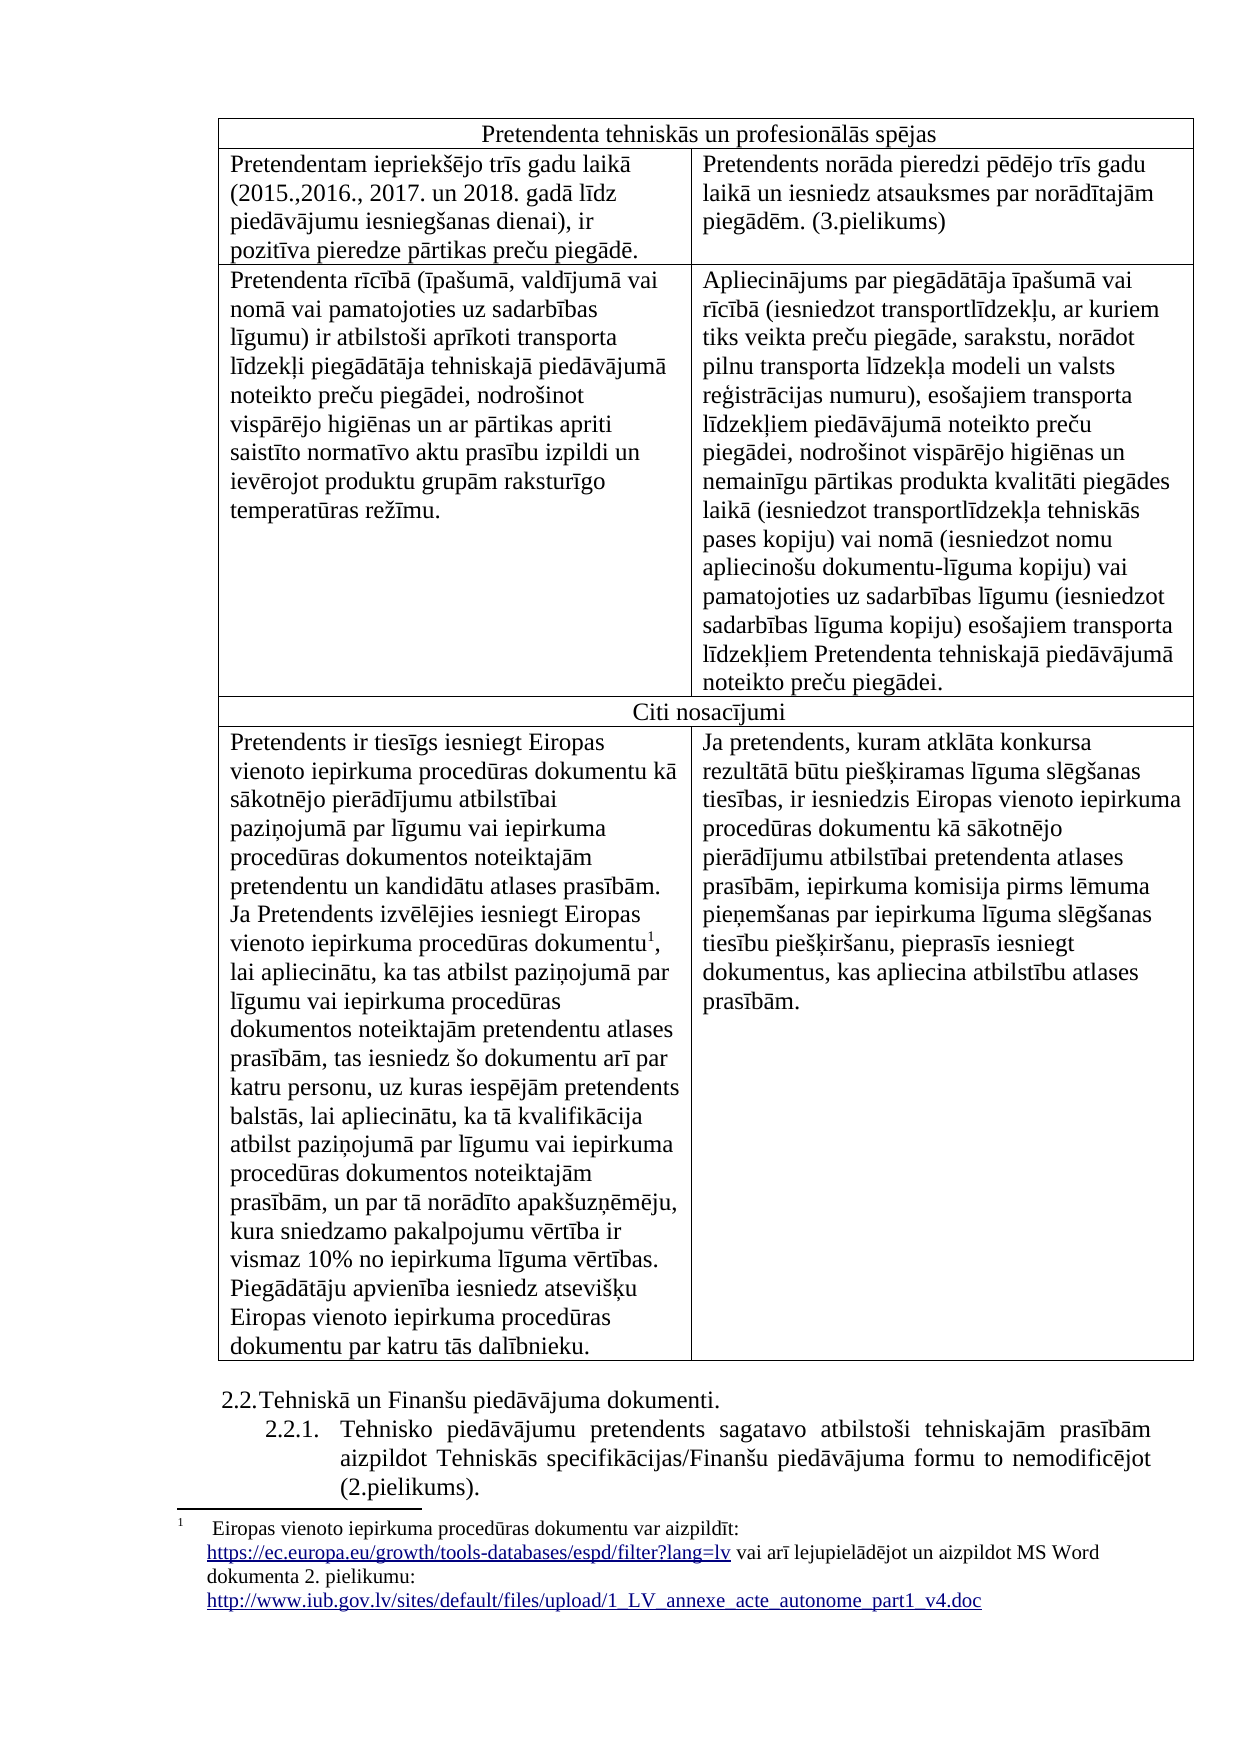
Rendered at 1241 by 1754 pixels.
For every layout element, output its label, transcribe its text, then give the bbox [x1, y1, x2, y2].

table_cell Pretendenta tehniskās un profesionālās spējas [219, 119, 1193, 148]
table_cell Pretendents norāda pieredzi pēdējo trīs gadu laikā un iesniedz atsauksmes par norādītajām piegādēm. (3.pielikums) [692, 149, 1193, 264]
table_cell Ja pretendents, kuram atklāta konkursa rezultātā būtu piešķiramas līguma slēgšanas tiesības, ir iesniedzis Eiropas vienoto iepirkuma procedūras dokumentu kā sākotnējo pierādījumu atbilstībai pretendenta atlases prasībām, iepirkuma komisija pirms lēmuma pieņemšanas par iepirkuma līguma slēgšanas tiesību piešķiršanu, pieprasīs iesniegt dokumentus, kas apliecina atbilstību atlases prasībām. [692, 727, 1193, 1359]
table_cell Citi nosacījumi [219, 697, 1193, 726]
table_cell Pretendenta rīcībā (īpašumā, valdījumā vai nomā vai pamatojoties uz sadarbības līgumu) ir atbilstoši aprīkoti transporta līdzekļi piegādātāja tehniskajā piedāvājumā noteikto preču piegādei, nodrošinot vispārējo higiēnas un ar pārtikas apriti saistīto normatīvo aktu prasību izpildi un ievērojot produktu grupām raksturīgo temperatūras režīmu. [219, 265, 691, 696]
table_cell Pretendents ir tiesīgs iesniegt Eiropas vienoto iepirkuma procedūras dokumentu kā sākotnējo pierādījumu atbilstībai paziņojumā par līgumu vai iepirkuma procedūras dokumentos noteiktajām pretendentu un kandidātu atlases prasībām. Ja Pretendents izvēlējies iesniegt Eiropas vienoto iepirkuma procedūras dokumentu, lai apliecinātu, ka tas atbilst paziņojumā par līgumu vai iepirkuma procedūras dokumentos noteiktajām pretendentu atlases prasībām, tas iesniedz šo dokumentu arī par katru personu, uz kuras iespējām pretendents balstās, lai apliecinātu, ka tā kvalifikācija atbilst paziņojumā par līgumu vai iepirkuma procedūras dokumentos noteiktajām prasībām, un par tā norādīto apakšuzņēmēju, kura sniedzamo pakalpojumu vērtība ir vismaz 10% no iepirkuma līguma vērtības. Piegādātāju apvienība iesniedz atsevišķu Eiropas vienoto iepirkuma procedūras dokumentu par katru tās dalībnieku. [219, 727, 691, 1359]
list Tehnisko piedāvājumu pretendents sagatavo atbilstoši tehniskajām prasībām aizpildot Tehniskās specifikācijas/Finanšu piedāvājuma formu to nemodificējot (2.pielikums). [265, 1414, 1152, 1501]
table_cell Apliecinājums par piegādātāja īpašumā vai rīcībā (iesniedzot transportlīdzekļu, ar kuriem tiks veikta preču piegāde, sarakstu, norādot pilnu transporta līdzekļa modeli un valsts reģistrācijas numuru), esošajiem transporta līdzekļiem piedāvājumā noteikto preču piegādei, nodrošinot vispārējo higiēnas un nemainīgu pārtikas produkta kvalitāti piegādes laikā (iesniedzot transportlīdzekļa tehniskās pases kopiju) vai nomā (iesniedzot nomu apliecinošu dokumentu-līguma kopiju) vai pamatojoties uz sadarbības līgumu (iesniedzot sadarbības līguma kopiju) esošajiem transporta līdzekļiem Pretendenta tehniskajā piedāvājumā noteikto preču piegādei. [692, 265, 1193, 696]
list Tehniskā un Finanšu piedāvājuma dokumenti. [221, 1386, 1152, 1414]
table_cell Pretendentam iepriekšējo trīs gadu laikā (2015.,2016., 2017. un 2018. gadā līdz piedāvājumu iesniegšanas dienai), ir pozitīva pieredze pārtikas preču piegādē. [219, 149, 691, 264]
